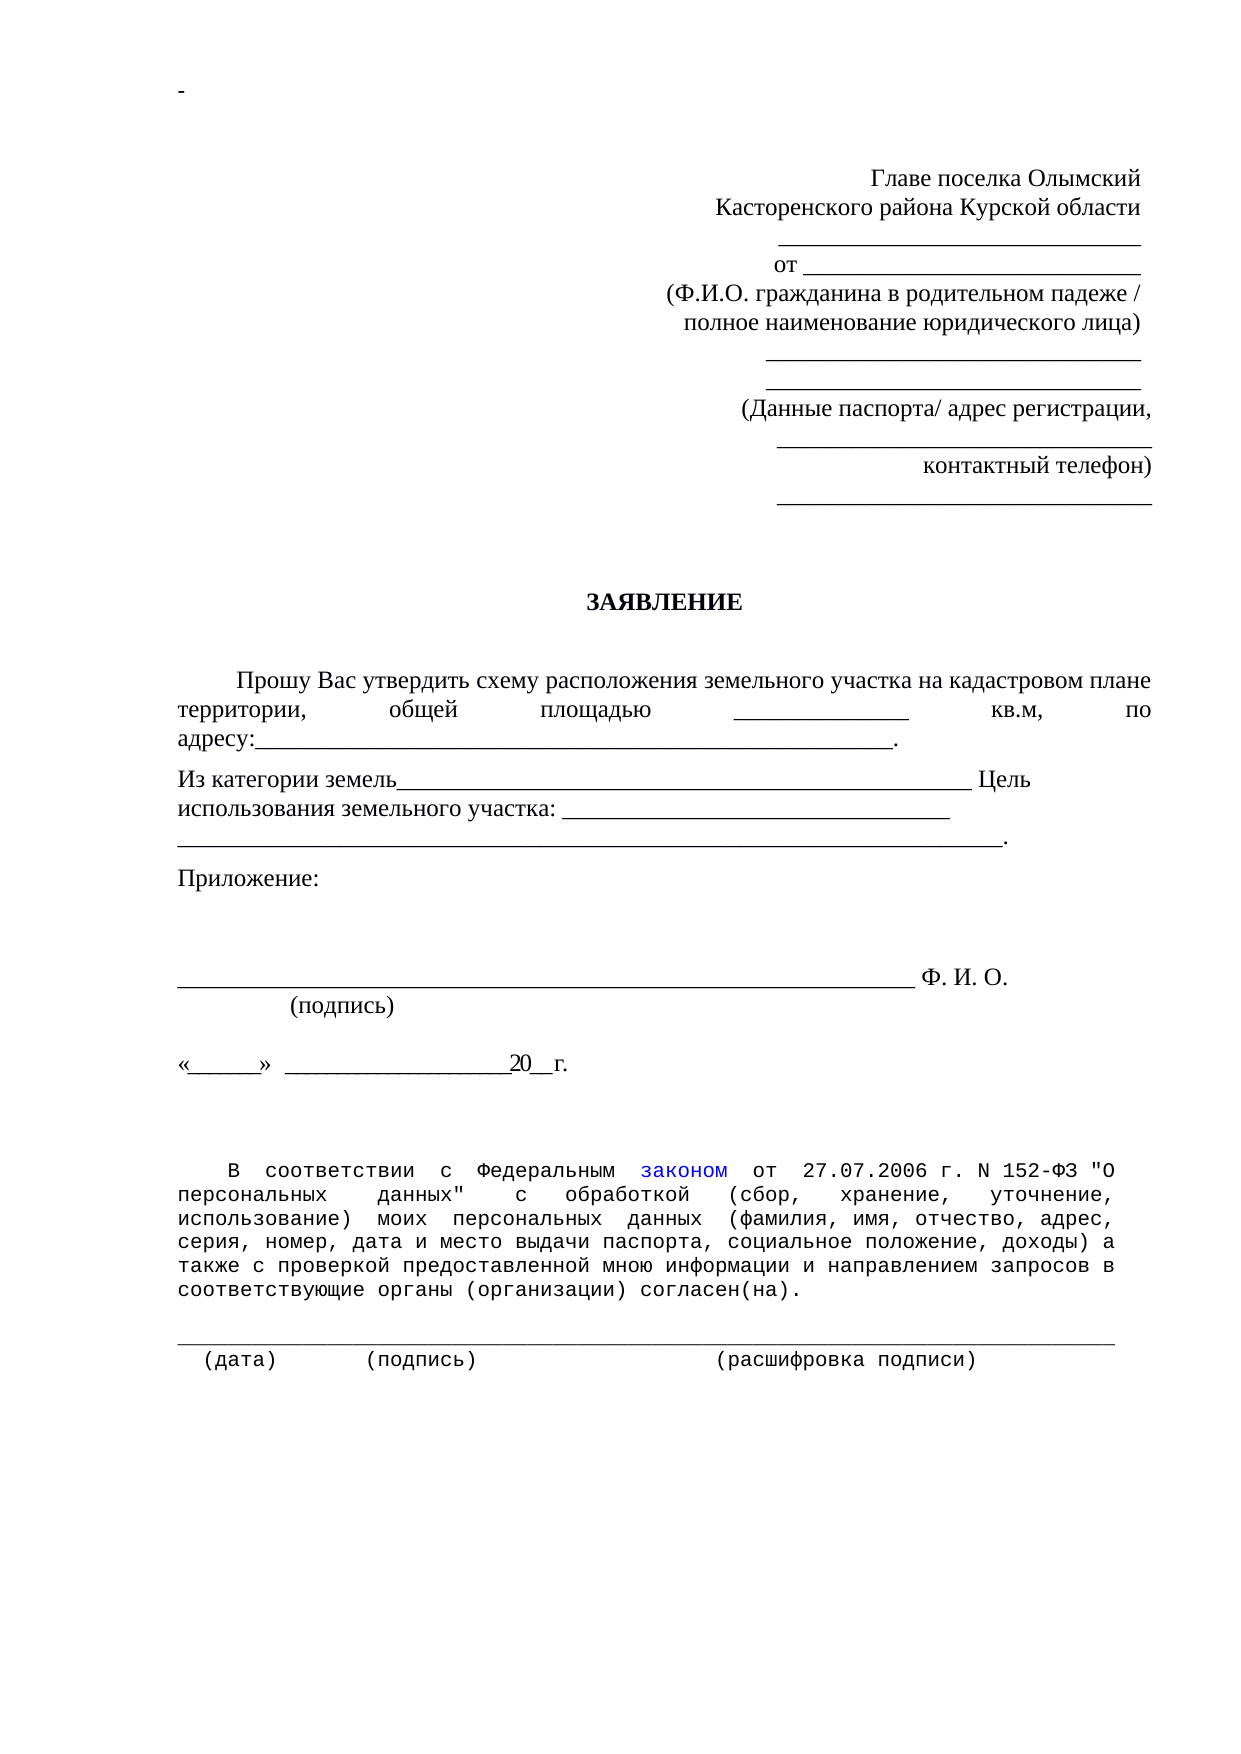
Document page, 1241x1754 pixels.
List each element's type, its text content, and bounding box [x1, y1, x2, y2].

table_header Главе поселка Олымский Касторенского района Курской области _____________________________ от ___________________________ (Ф.И.О. гражданина в родительном падеже / полное наименование юридического лица) ______________________________ ______________________________ [166, 106, 1152, 393]
text ______________________________ [650, 479, 1152, 508]
text персональных данных" с обработкой (сбор, хранение, уточнение, [177, 1184, 1152, 1208]
text ______________________________ [650, 422, 1152, 451]
text (Данные паспорта/ адрес регистрации, [177, 393, 1152, 422]
text ___________________________________________________________ Ф. И. О. [177, 962, 1152, 991]
text соответствующие органы (организации) согласен(на). [177, 1278, 1152, 1302]
text «_______» ______________________20__ г. [177, 1048, 1152, 1077]
text (подпись) [177, 991, 1152, 1019]
text Из категории земель______________________________________________ Цель использования земельного участка: _______________________________ __________________________________________________________________. [177, 764, 1152, 850]
text контактный телефон) [177, 451, 1152, 479]
text использование) моих персональных данных (фамилия, имя, отчество, адрес, [177, 1208, 1152, 1231]
text Прошу Вас утвердить схему расположения земельного участка на кадастровом плане территории, общей площадью ______________ кв.м, по адресу:___________________________________________________. [177, 665, 1152, 751]
text (дата) (подпись) (расшифровка подписи) [177, 1349, 1152, 1373]
text ___________________________________________________________________________ [177, 1326, 1152, 1349]
text Приложение: [177, 863, 1152, 891]
subtitle ЗАЯВЛЕНИЕ [177, 587, 1152, 616]
text серия, номер, дата и место выдачи паспорта, социальное положение, доходы) а [177, 1231, 1152, 1255]
text также с проверкой предоставленной мною информации и направлением запросов в [177, 1255, 1152, 1278]
text В соответствии с Федеральным законом от 27.07.2006 г. N 152-ФЗ "О [177, 1160, 1152, 1184]
